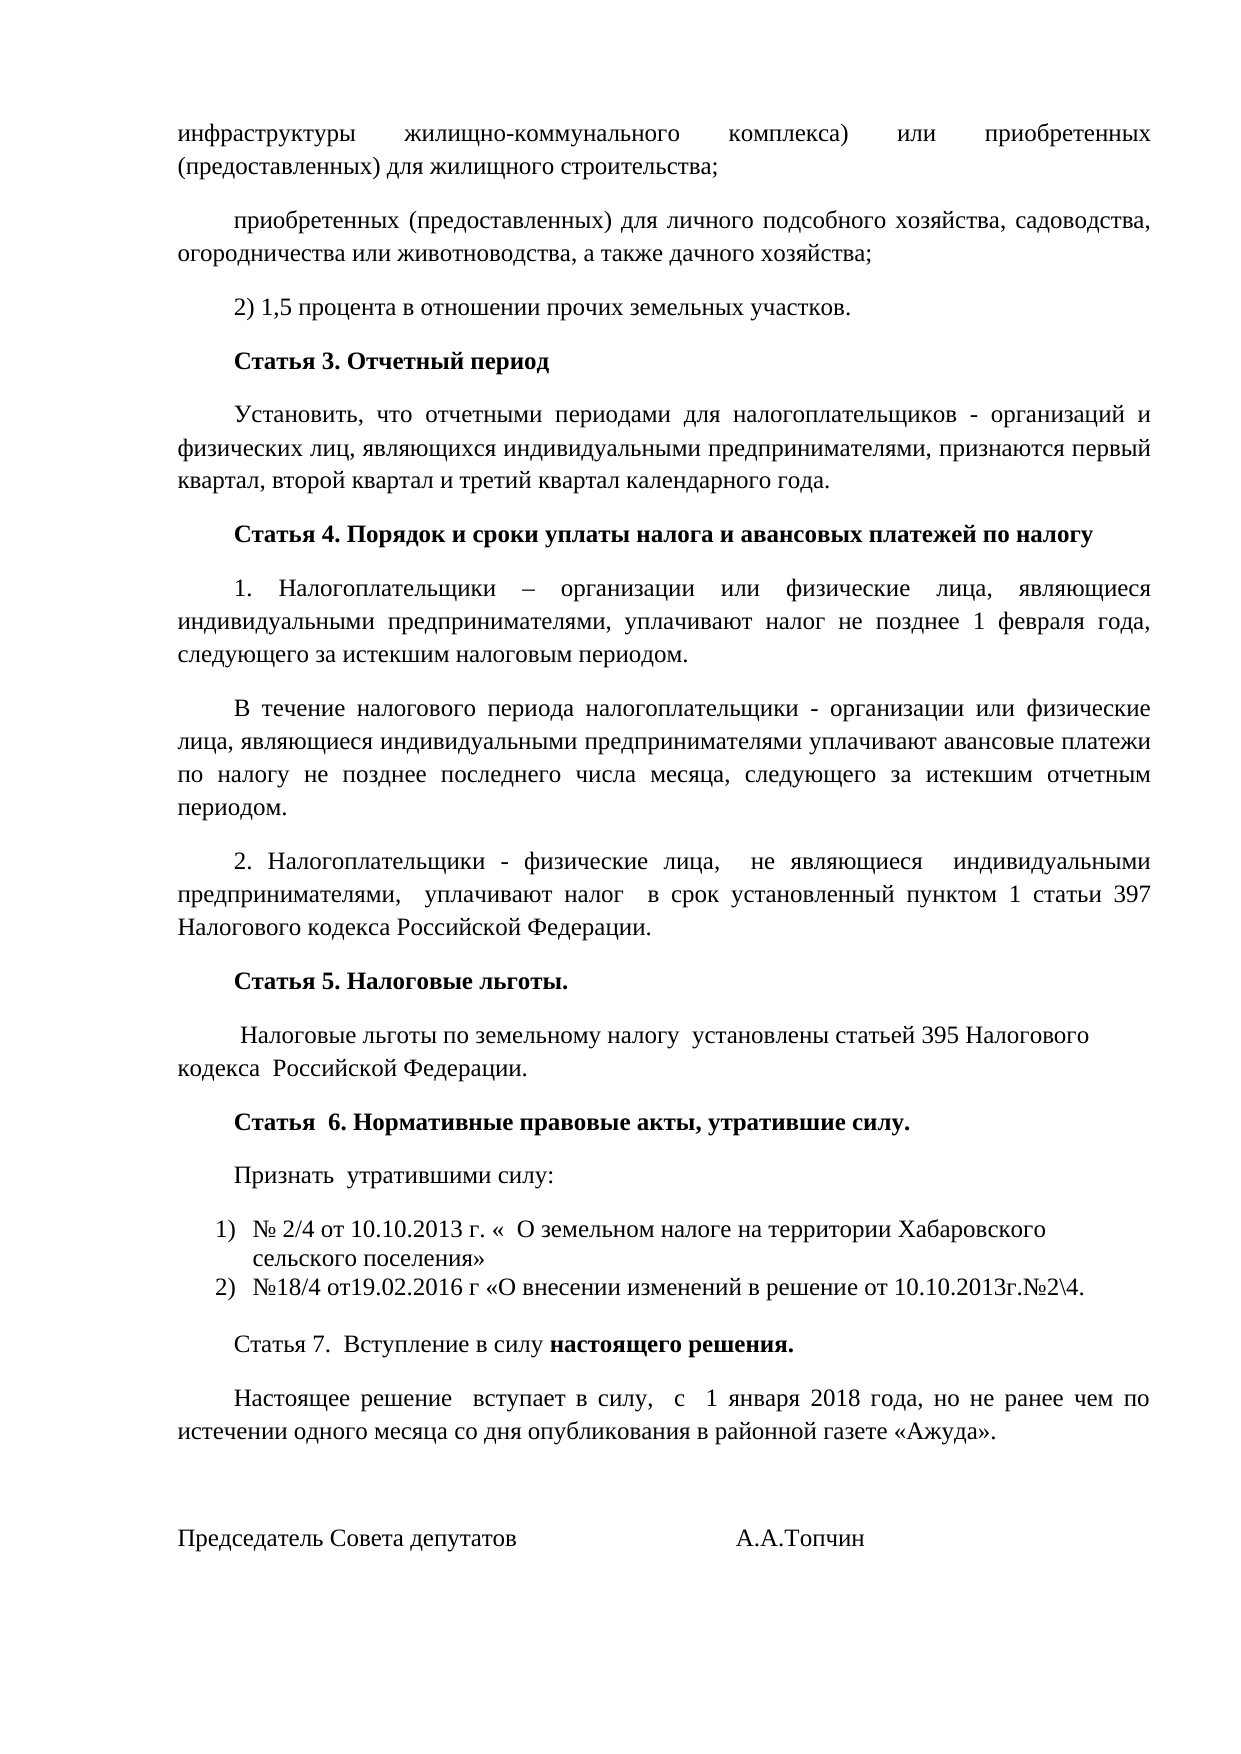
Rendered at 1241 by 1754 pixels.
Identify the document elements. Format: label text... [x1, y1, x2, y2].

text Настоящее решение вступает в силу, с 1 января 2018 года, но не ранее чем по истечении одного месяца со дня опубликования в районной газете «Ажуда». [177, 1383, 1152, 1445]
text Статья 7. Вступление в силу настоящего решения. [177, 1329, 1152, 1358]
text В течение налогового периода налогоплательщики - организации или физические лица, являющиеся индивидуальными предпринимателями уплачивают авансовые платежи по налогу не позднее последнего числа месяца, следующего за истекшим отчетным периодом. [177, 693, 1152, 821]
text Председатель Совета депутатов А.А.Топчин [177, 1523, 1152, 1552]
title №18/4 от19.02.2016 г «О внесении изменений в решение от 10.10.2013г.№2\4. [215, 1272, 1152, 1301]
text Налоговые льготы по земельному налогу установлены статьей 395 Налогового кодекса Российской Федерации. [177, 1020, 1152, 1082]
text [177, 118, 1152, 180]
text 2) 1,5 процента в отношении прочих земельных участков. [177, 292, 1152, 321]
text Статья 3. Отчетный период [177, 346, 1152, 374]
text Признать утратившими силу: [177, 1161, 1152, 1189]
text Установить, что отчетными периодами для налогоплательщиков - организаций и физических лиц, являющихся индивидуальными предпринимателями, признаются первый квартал, второй квартал и третий квартал календарного года. [177, 399, 1152, 494]
text Статья 6. Нормативные правовые акты, утратившие силу. [177, 1107, 1152, 1136]
title № 2/4 от 10.10.2013 г. « О земельном налоге на территории Хабаровского сельского поселения» [215, 1214, 1152, 1272]
text Статья 4. Порядок и сроки уплаты налога и авансовых платежей по налогу [177, 519, 1152, 548]
text 1. Налогоплательщики – организации или физические лица, являющиеся индивидуальными предпринимателями, уплачивают налог не позднее 1 февраля года, следующего за истекшим налоговым периодом. [177, 573, 1152, 668]
text приобретенных (предоставленных) для личного подсобного хозяйства, садоводства, огородничества или животноводства, а также дачного хозяйства; [177, 205, 1152, 267]
text 2. Налогоплательщики - физические лица, не являющиеся индивидуальными предпринимателями, уплачивают налог в срок установленный пунктом 1 статьи 397 Налогового кодекса Российской Федерации. [177, 846, 1152, 941]
text Статья 5. Налоговые льготы. [177, 966, 1152, 995]
